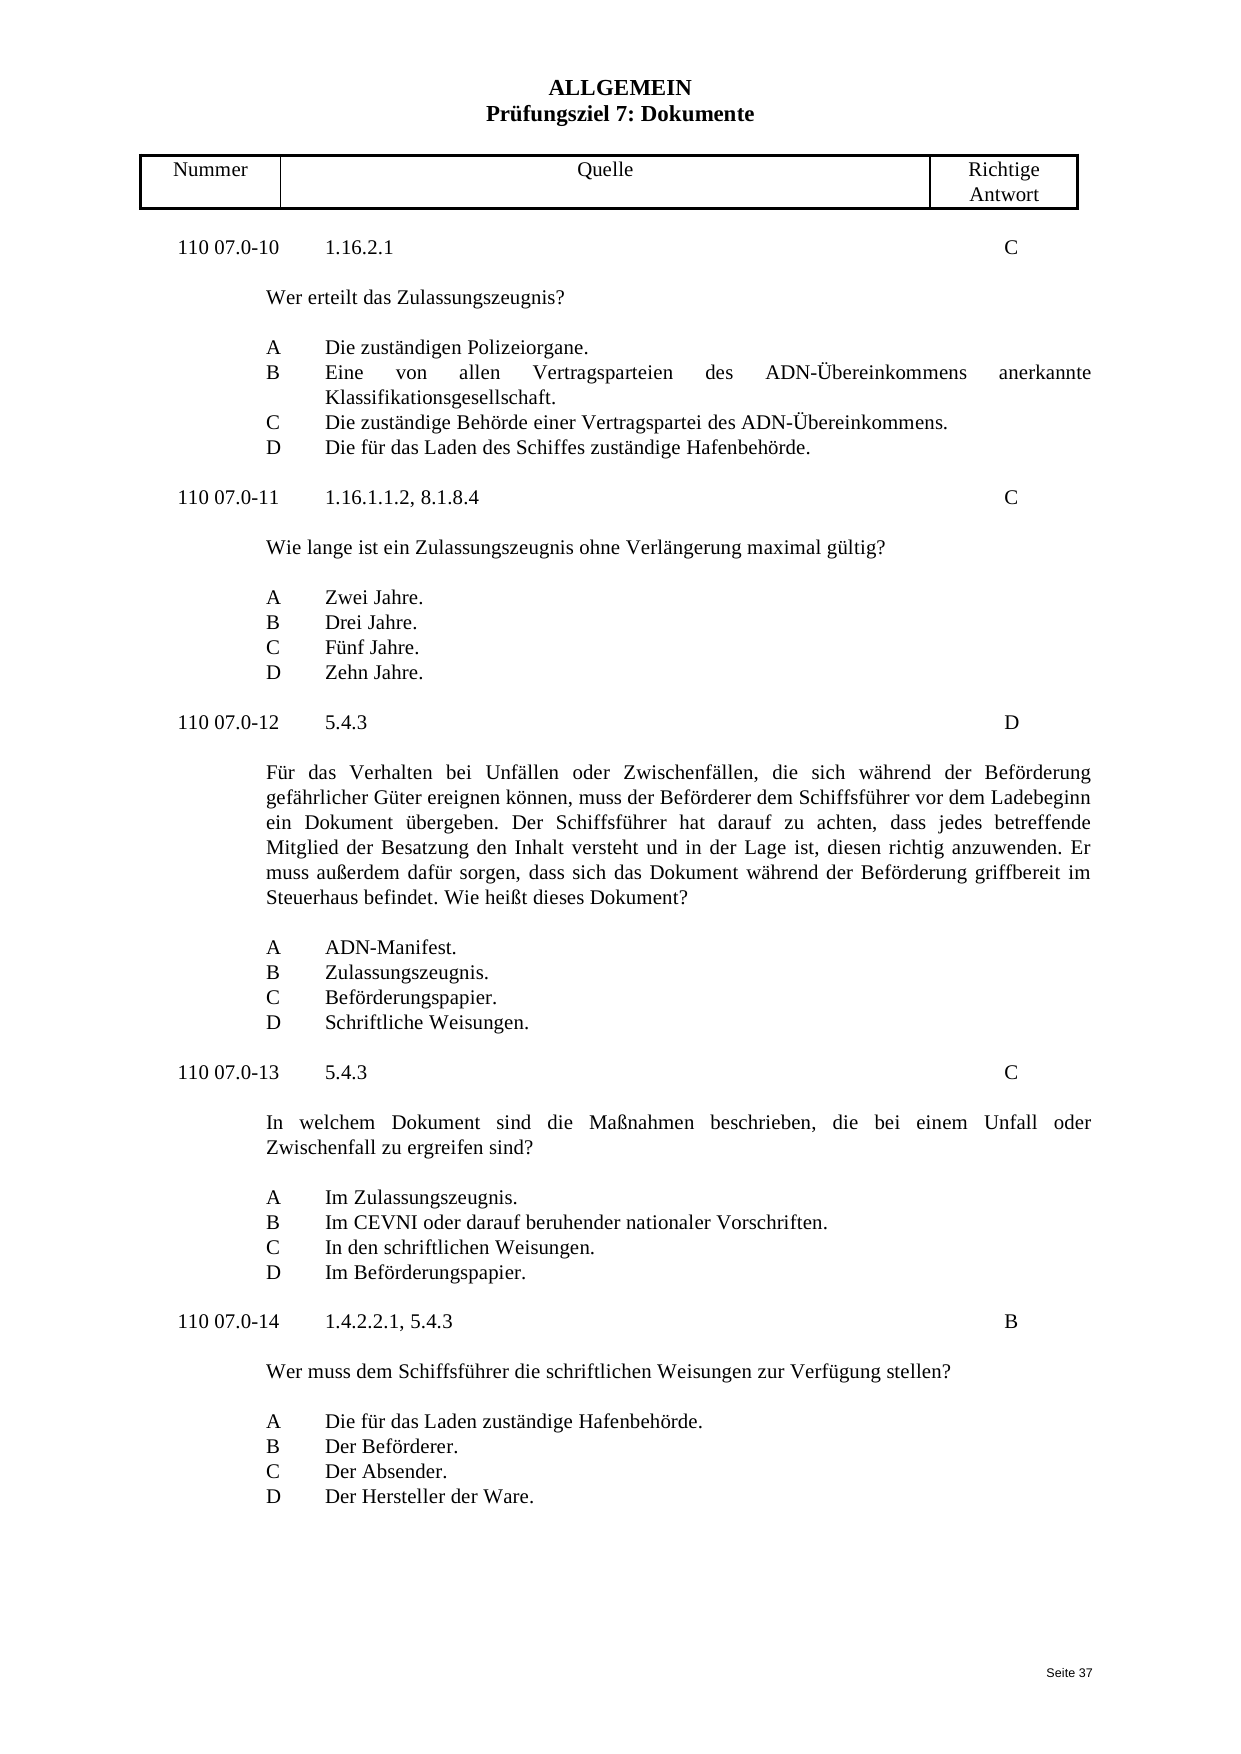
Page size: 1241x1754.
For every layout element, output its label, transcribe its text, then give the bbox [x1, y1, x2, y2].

text 110 07.0-13 5.4.3 C [148, 1059, 1093, 1084]
text D Zehn Jahre. [148, 659, 1093, 684]
text A Die für das Laden zuständige Hafenbehörde. [148, 1408, 1093, 1433]
text Wie lange ist ein Zulassungszeugnis ohne Verlängerung maximal gültig? [148, 534, 1093, 559]
text B Zulassungszeugnis. [148, 959, 1093, 984]
text B Der Beförderer. [148, 1433, 1093, 1458]
text 110 07.0-11 1.16.1.1.2, 8.1.8.4 C [148, 484, 1093, 509]
text 110 07.0-14 1.4.2.2.1, 5.4.3 B [148, 1308, 1093, 1333]
text B Drei Jahre. [148, 609, 1093, 634]
text B Eine von allen Vertragsparteien des ADN-Übereinkommens anerkannte Klassifikationsgesellschaft. [148, 359, 1093, 409]
text C Fünf Jahre. [148, 634, 1093, 659]
text D Der Hersteller der Ware. [148, 1483, 1093, 1508]
text Wer muss dem Schiffsführer die schriftlichen Weisungen zur Verfügung stellen? [148, 1358, 1093, 1383]
text D Schriftliche Weisungen. [148, 1009, 1093, 1034]
text C In den schriftlichen Weisungen. [148, 1234, 1093, 1259]
text A ADN-Manifest. [148, 934, 1093, 959]
text In welchem Dokument sind die Maßnahmen beschrieben, die bei einem Unfall oder Zwischenfall zu ergreifen sind? [148, 1109, 1093, 1159]
text A Im Zulassungszeugnis. [148, 1184, 1093, 1209]
text D Die für das Laden des Schiffes zuständige Hafenbehörde. [148, 434, 1093, 459]
text 110 07.0-12 5.4.3 D [148, 709, 1093, 734]
text Wer erteilt das Zulassungszeugnis? [148, 284, 1093, 309]
text C Beförderungspapier. [148, 984, 1093, 1009]
text B Im CEVNI oder darauf beruhender nationaler Vorschriften. [148, 1209, 1093, 1234]
text 110 07.0-10 1.16.2.1 C [148, 234, 1093, 259]
text C Der Absender. [148, 1458, 1093, 1483]
text D Im Beförderungspapier. [148, 1259, 1093, 1284]
text A Die zuständigen Polizeiorgane. [148, 334, 1093, 359]
text Für das Verhalten bei Unfällen oder Zwischenfällen, die sich während der Beförderung gefährlicher Güter ereignen können, muss der Beförderer dem Schiffsführer vor dem Ladebeginn ein Dokument übergeben. Der Schiffsführer hat darauf zu achten, dass jedes betreffende Mitglied der Besatzung den Inhalt versteht und in der Lage ist, diesen richtig anzuwenden. Er muss außerdem dafür sorgen, dass sich das Dokument während der Beförderung griffbereit im Steuerhaus befindet. Wie heißt dieses Dokument? [148, 759, 1093, 909]
text C Die zuständige Behörde einer Vertragspartei des ADN-Übereinkommens. [148, 409, 1093, 434]
text A Zwei Jahre. [148, 584, 1093, 609]
